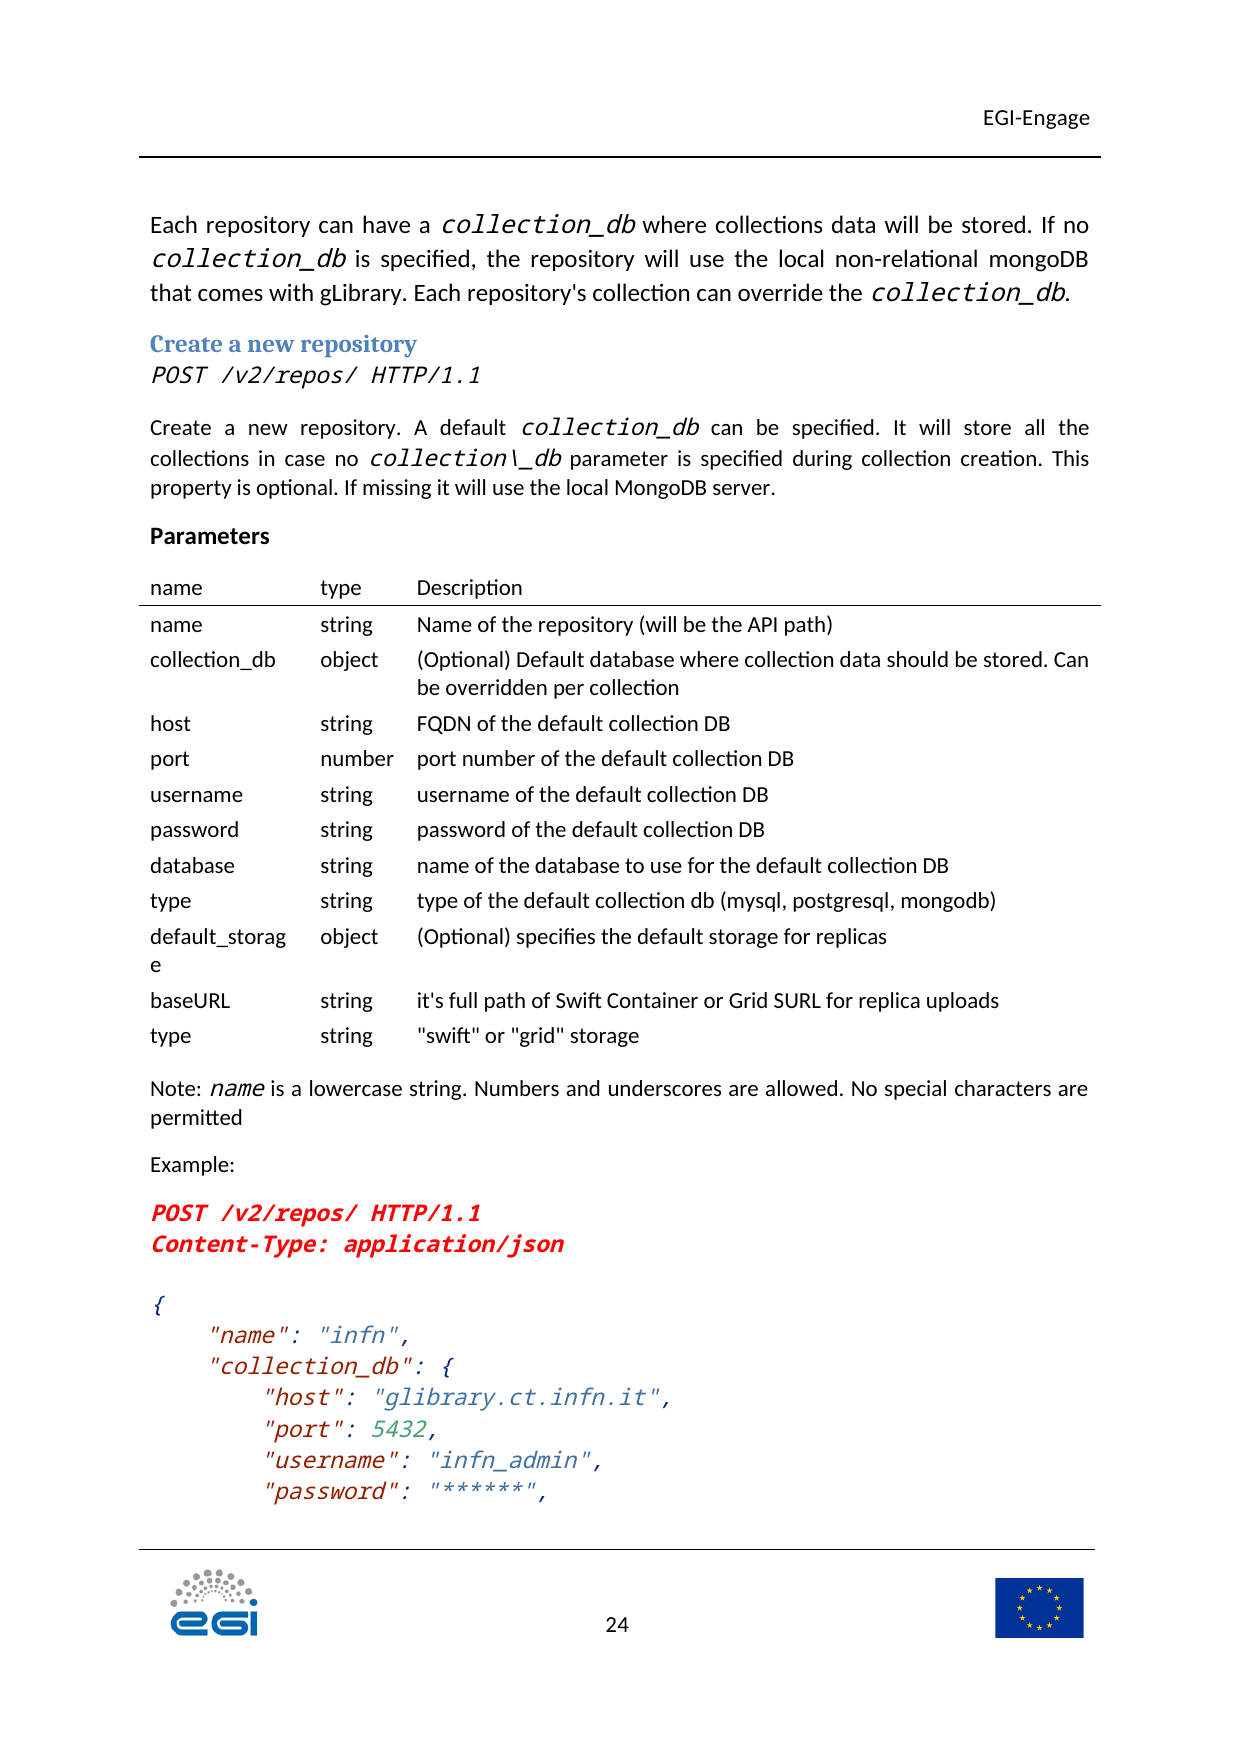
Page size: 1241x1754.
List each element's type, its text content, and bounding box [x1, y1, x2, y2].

table_cell string [309, 705, 405, 741]
text Each repository can have a collection_db where collections data will be stored. If no collection_db is specified, the repository will use the local non-relational mongoDB that comes with gLibrary. Each repository's collection can override the collection_db. [150, 207, 1090, 309]
text Create a new repository. A default collection_db can be specified. It will store all the collections in case no collection\_db parameter is specified during collection creation. This property is optional. If missing it will use the local MongoDB server. [150, 411, 1090, 501]
text Parameters [150, 520, 1090, 550]
table_cell password [139, 812, 309, 847]
table_cell string [309, 606, 405, 642]
table_cell type of the default collection db (mysql, postgresql, mongodb) [405, 883, 1101, 918]
table_cell number [309, 741, 405, 776]
table_cell baseURL [139, 982, 309, 1017]
text POST /v2/repos/ HTTP/1.1 [150, 358, 1090, 390]
table_cell collection_db [139, 642, 309, 705]
table_cell string [309, 812, 405, 847]
table_cell FQDN of the default collection DB [405, 705, 1101, 741]
table_cell port number of the default collection DB [405, 741, 1101, 776]
table_header type [309, 569, 405, 605]
table_cell object [309, 642, 405, 705]
table_cell database [139, 848, 309, 883]
table_cell (Optional) Default database where collection data should be stored. Can be overridden per collection [405, 642, 1101, 705]
table_cell port [139, 741, 309, 776]
table_cell "swift" or "grid" storage [405, 1018, 1101, 1053]
table_cell username of the default collection DB [405, 776, 1101, 812]
table_cell string [309, 883, 405, 918]
table_cell it's full path of Swift Container or Grid SURL for replica uploads [405, 982, 1101, 1017]
table_cell string [309, 982, 405, 1017]
table_cell type [139, 1018, 309, 1053]
table_header name [139, 569, 309, 605]
table_cell string [309, 848, 405, 883]
table_cell string [309, 776, 405, 812]
table_cell (Optional) specifies the default storage for replicas [405, 919, 1101, 982]
text Note: name is a lowercase string. Numbers and underscores are allowed. No special characters are permitted [150, 1072, 1090, 1131]
table_cell default_storage [139, 919, 309, 982]
text Create a new repository [150, 330, 1090, 358]
table_cell type [139, 883, 309, 918]
table_cell host [139, 705, 309, 741]
table_cell object [309, 919, 405, 982]
text Example: [150, 1150, 1090, 1178]
table_cell password of the default collection DB [405, 812, 1101, 847]
table_cell name of the database to use for the default collection DB [405, 848, 1101, 883]
table_header Description [405, 569, 1101, 605]
table_cell Name of the repository (will be the API path) [405, 606, 1101, 642]
picture [150, 1567, 276, 1638]
table_cell string [309, 1018, 405, 1053]
picture [995, 1578, 1084, 1638]
table_cell username [139, 776, 309, 812]
table_cell name [139, 606, 309, 642]
